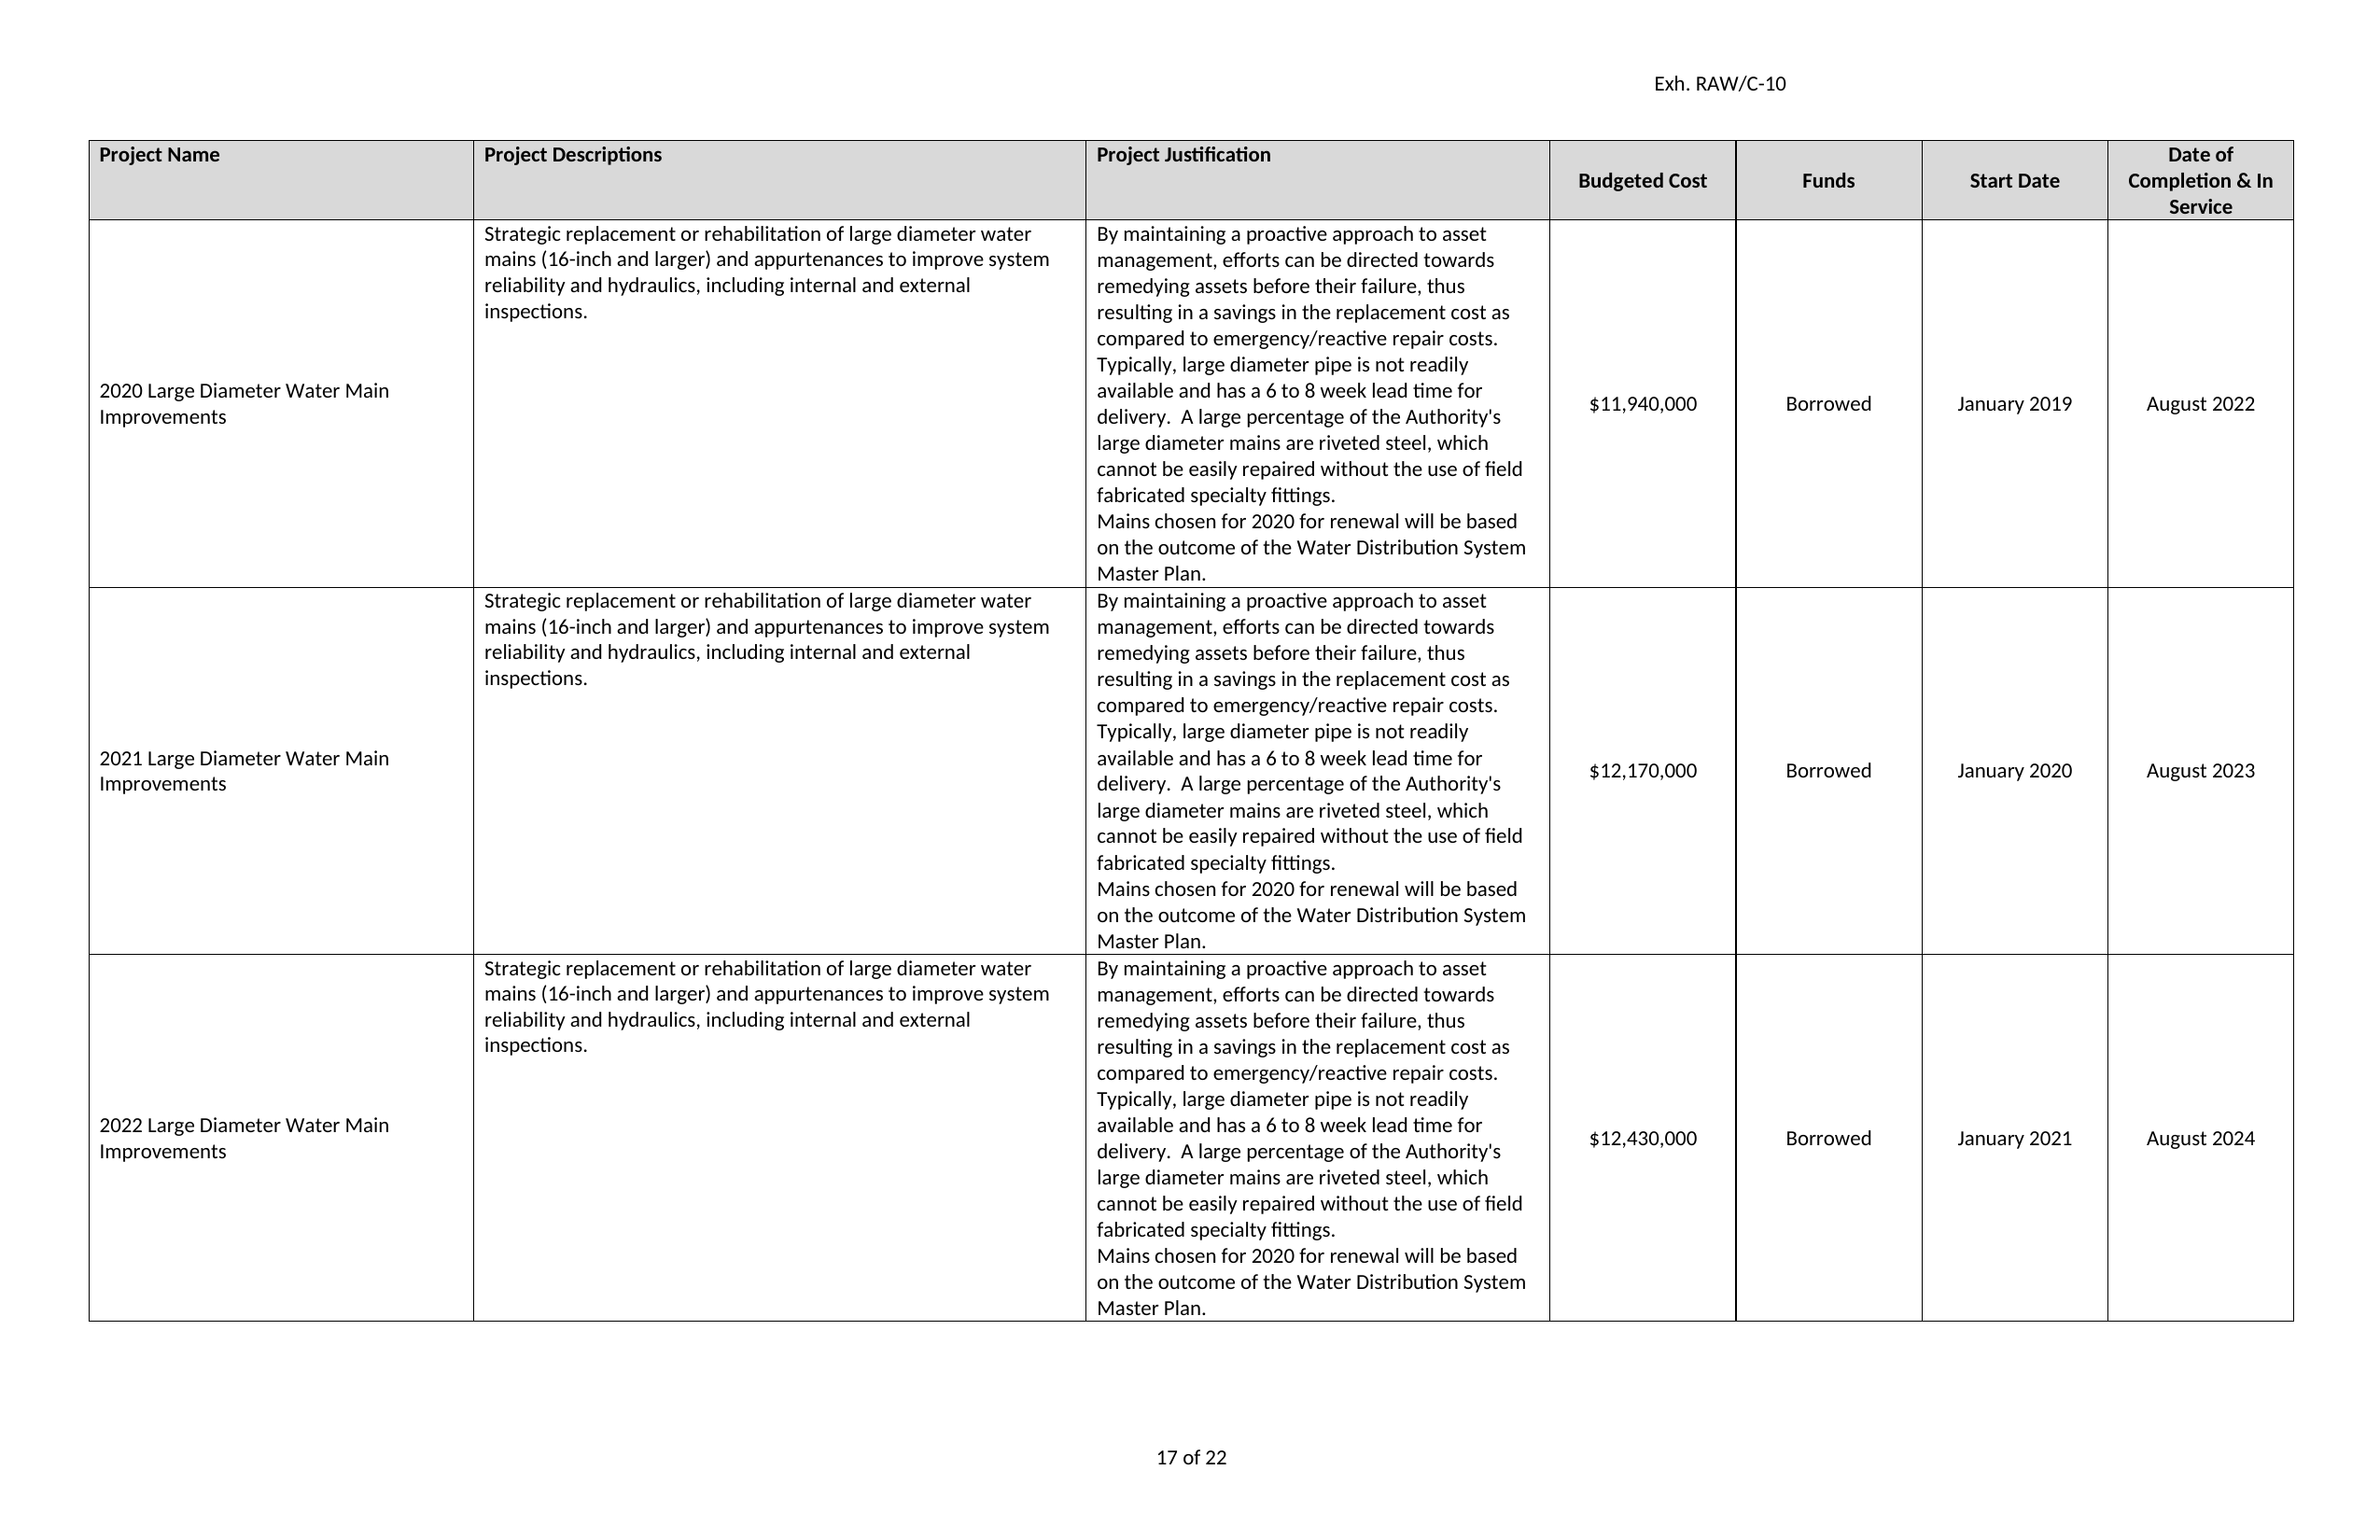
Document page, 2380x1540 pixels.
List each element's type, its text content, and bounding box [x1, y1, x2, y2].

table_cell 2022 Large Diameter Water Main Improvements [90, 955, 473, 1321]
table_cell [1086, 955, 1549, 1321]
table_header Project Justification [1086, 141, 1549, 219]
table_cell January 2021 [1923, 955, 2107, 1321]
table_cell August 2024 [2108, 955, 2293, 1321]
table_header Start Date [1923, 141, 2107, 219]
table_cell Borrowed [1737, 220, 1922, 586]
table_cell August 2023 [2108, 588, 2293, 954]
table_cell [474, 955, 1085, 1321]
table_cell January 2019 [1923, 220, 2107, 586]
table_cell 2020 Large Diameter Water Main Improvements [90, 220, 473, 586]
table_cell January 2020 [1923, 588, 2107, 954]
table_cell $12,170,000 [1550, 588, 1735, 954]
table_cell Borrowed [1737, 588, 1922, 954]
table_header Date of Completion & In Service [2108, 141, 2293, 219]
table_header Project Name [90, 141, 473, 219]
table_cell Borrowed [1737, 955, 1922, 1321]
table_cell $11,940,000 [1550, 220, 1735, 586]
table_header Budgeted Cost [1550, 141, 1735, 219]
table_cell August 2022 [2108, 220, 2293, 586]
table_cell 2021 Large Diameter Water Main Improvements [90, 588, 473, 954]
table_header Funds [1737, 141, 1922, 219]
table_cell $12,430,000 [1550, 955, 1735, 1321]
table_header Project Descriptions [474, 141, 1085, 219]
